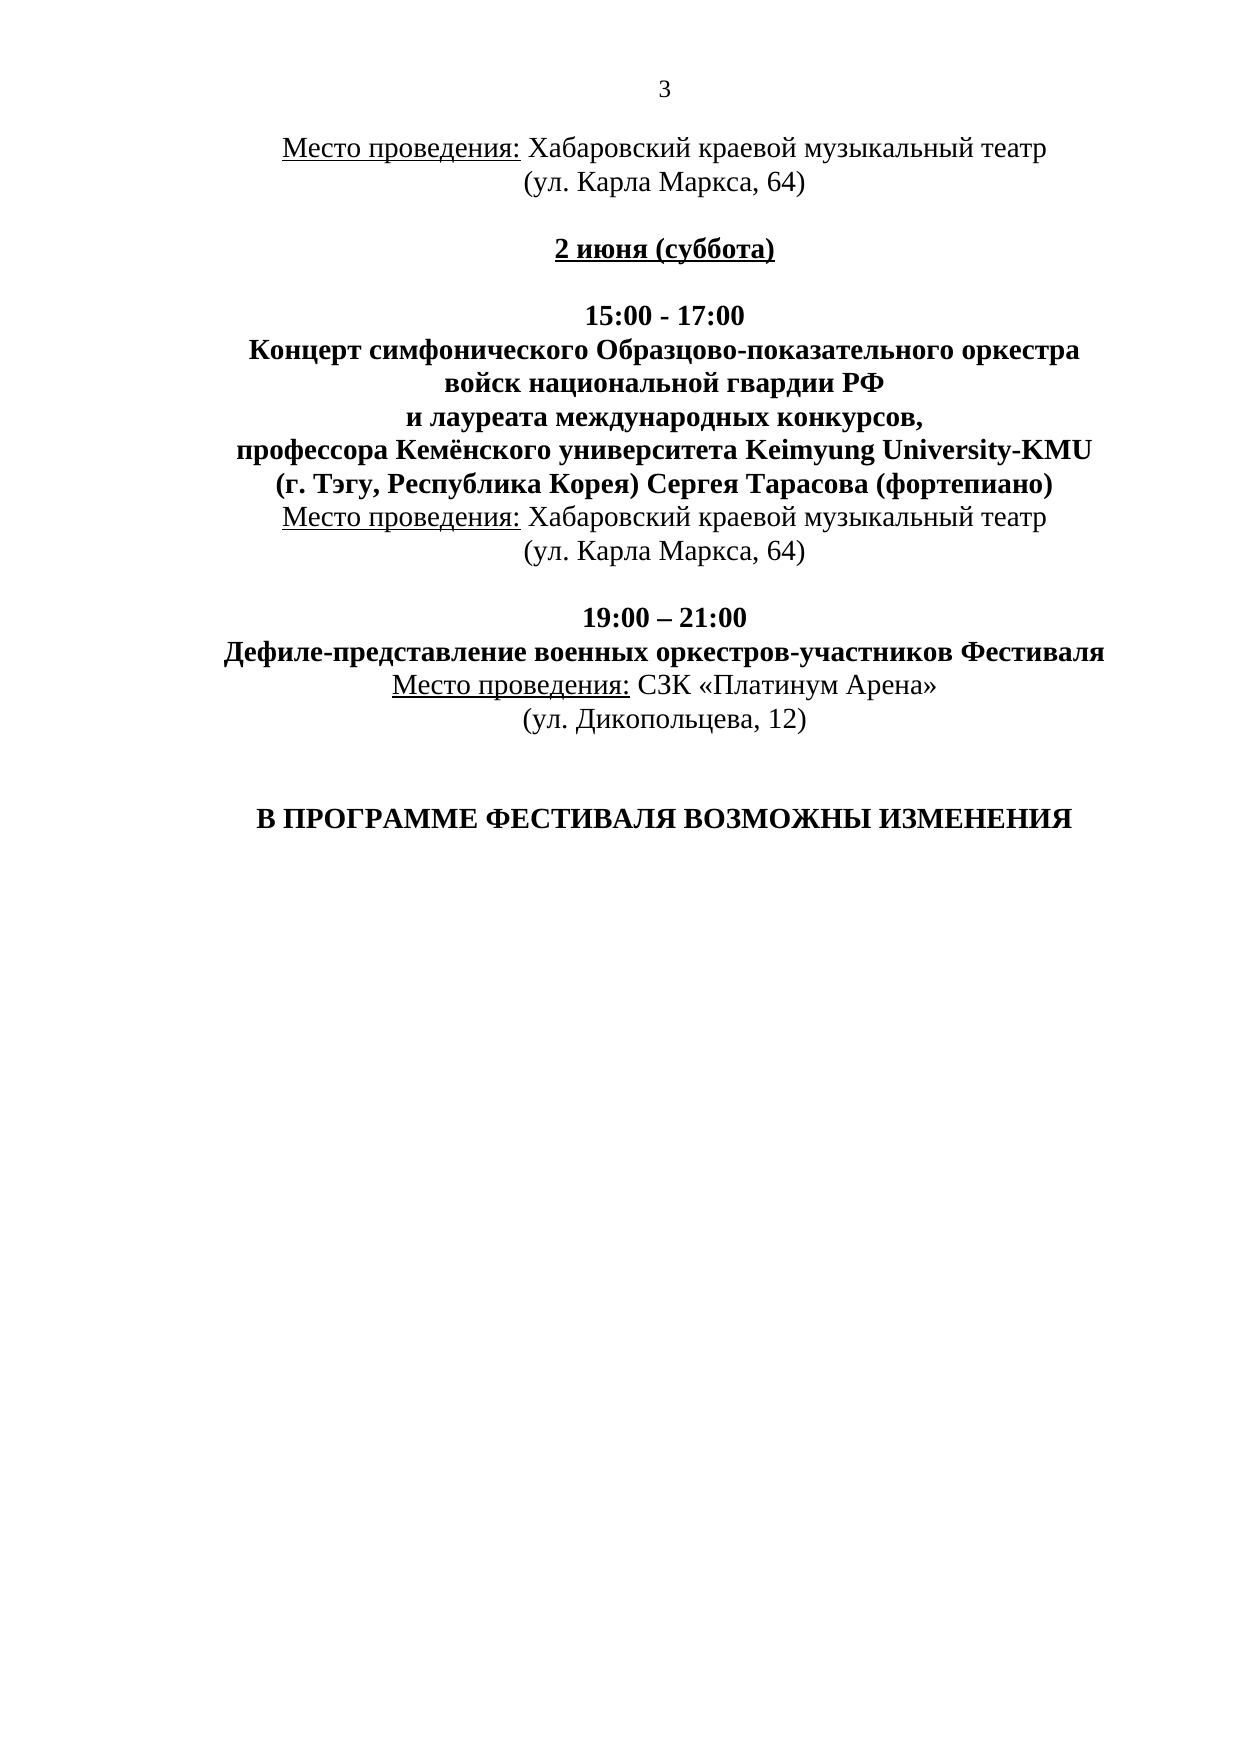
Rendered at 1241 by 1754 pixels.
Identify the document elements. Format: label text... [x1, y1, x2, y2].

text Дефиле-представление военных оркестров-участников Фестиваля [177, 634, 1152, 667]
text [177, 332, 1152, 365]
text 19:00 – 21:00 [177, 600, 1152, 634]
text войск национальной гвардии РФ [177, 365, 1152, 399]
text (г. Тэгу, Республика Корея) Сергея Тарасова (фортепиано) [177, 466, 1152, 499]
text и лауреата международных конкурсов, [177, 399, 1152, 432]
text Место проведения: Хабаровский краевой музыкальный театр [177, 499, 1152, 533]
text (ул. Карла Маркса, 64) [177, 533, 1152, 567]
text 15:00 - 17:00 [177, 298, 1152, 332]
text В ПРОГРАММЕ ФЕСТИВАЛЯ ВОЗМОЖНЫ ИЗМЕНЕНИЯ [177, 801, 1152, 835]
text 2 июня (суббота) [177, 231, 1152, 265]
text (ул. Карла Маркса, 64) [177, 164, 1152, 198]
text Место проведения: СЗК «Платинум Арена» [177, 667, 1152, 701]
text профессора Кемёнского университета Keimyung University-KMU [177, 432, 1152, 466]
text Место проведения: Хабаровский краевой музыкальный театр [177, 131, 1152, 164]
text (ул. Дикопольцева, 12) [177, 701, 1152, 734]
